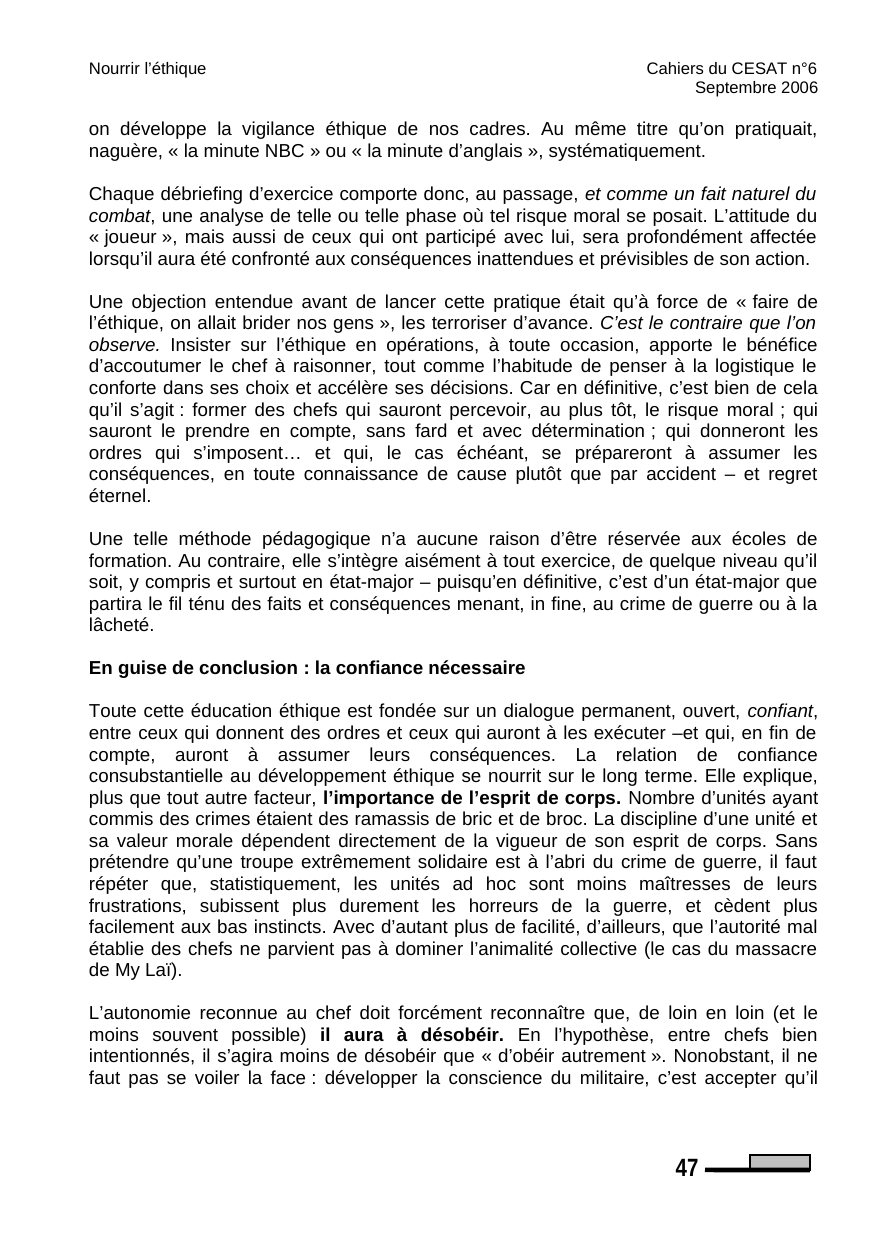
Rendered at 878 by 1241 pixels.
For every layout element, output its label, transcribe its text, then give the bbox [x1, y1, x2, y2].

subtitle En guise de conclusion : la confiance nécessaire [89, 657, 818, 679]
text Une objection entendue avant de lancer cette pratique était qu’à force de « faire de l’éthique, on allait brider nos gens », les terroriser d’avance. C’est le contraire que l’on observe. Insister sur l’éthique en opérations, à toute occasion, apporte le bénéfice d’accoutumer le chef à raisonner, tout comme l’habitude de penser à la logistique le conforte dans ses choix et accélère ses décisions. Car en définitive, c’est bien de cela qu’il s’agit : former des chefs qui sauront percevoir, au plus tôt, le risque moral ; qui sauront le prendre en compte, sans fard et avec détermination ; qui donneront les ordres qui s’imposent… et qui, le cas échéant, se prépareront à assumer les conséquences, en toute connaissance de cause plutôt que par accident – et regret éternel. [89, 291, 818, 506]
text Toute cette éducation éthique est fondée sur un dialogue permanent, ouvert, confiant, entre ceux qui donnent des ordres et ceux qui auront à les exécuter –et qui, en fin de compte, auront à assumer leurs conséquences. La relation de confiance consubstantielle au développement éthique se nourrit sur le long terme. Elle explique, plus que tout autre facteur, l’importance de l’esprit de corps. Nombre d’unités ayant commis des crimes étaient des ramassis de bric et de broc. La discipline d’une unité et sa valeur morale dépendent directement de la vigueur de son esprit de corps. Sans prétendre qu’une troupe extrêmement solidaire est à l’abri du crime de guerre, il faut répéter que, statistiquement, les unités ad hoc sont moins maîtresses de leurs frustrations, subissent plus durement les horreurs de la guerre, et cèdent plus facilement aux bas instincts. Avec d’autant plus de facilité, d’ailleurs, que l’autorité mal établie des chefs ne parvient pas à dominer l’animalité collective (le cas du massacre de My Laï). [89, 700, 818, 981]
text Chaque débriefing d’exercice comporte donc, au passage, et comme un fait naturel du combat, une analyse de telle ou telle phase où tel risque moral se posait. L’attitude du « joueur », mais aussi de ceux qui ont participé avec lui, sera profondément affectée lorsqu’il aura été confronté aux conséquences inattendues et prévisibles de son action. [89, 183, 818, 269]
text Une telle méthode pédagogique n’a aucune raison d’être réservée aux écoles de formation. Au contraire, elle s’intègre aisément à tout exercice, de quelque niveau qu’il soit, y compris et surtout en état-major – puisqu’en définitive, c’est d’un état-major que partira le fil ténu des faits et conséquences menant, in fine, au crime de guerre ou à la lâcheté. [89, 528, 818, 636]
